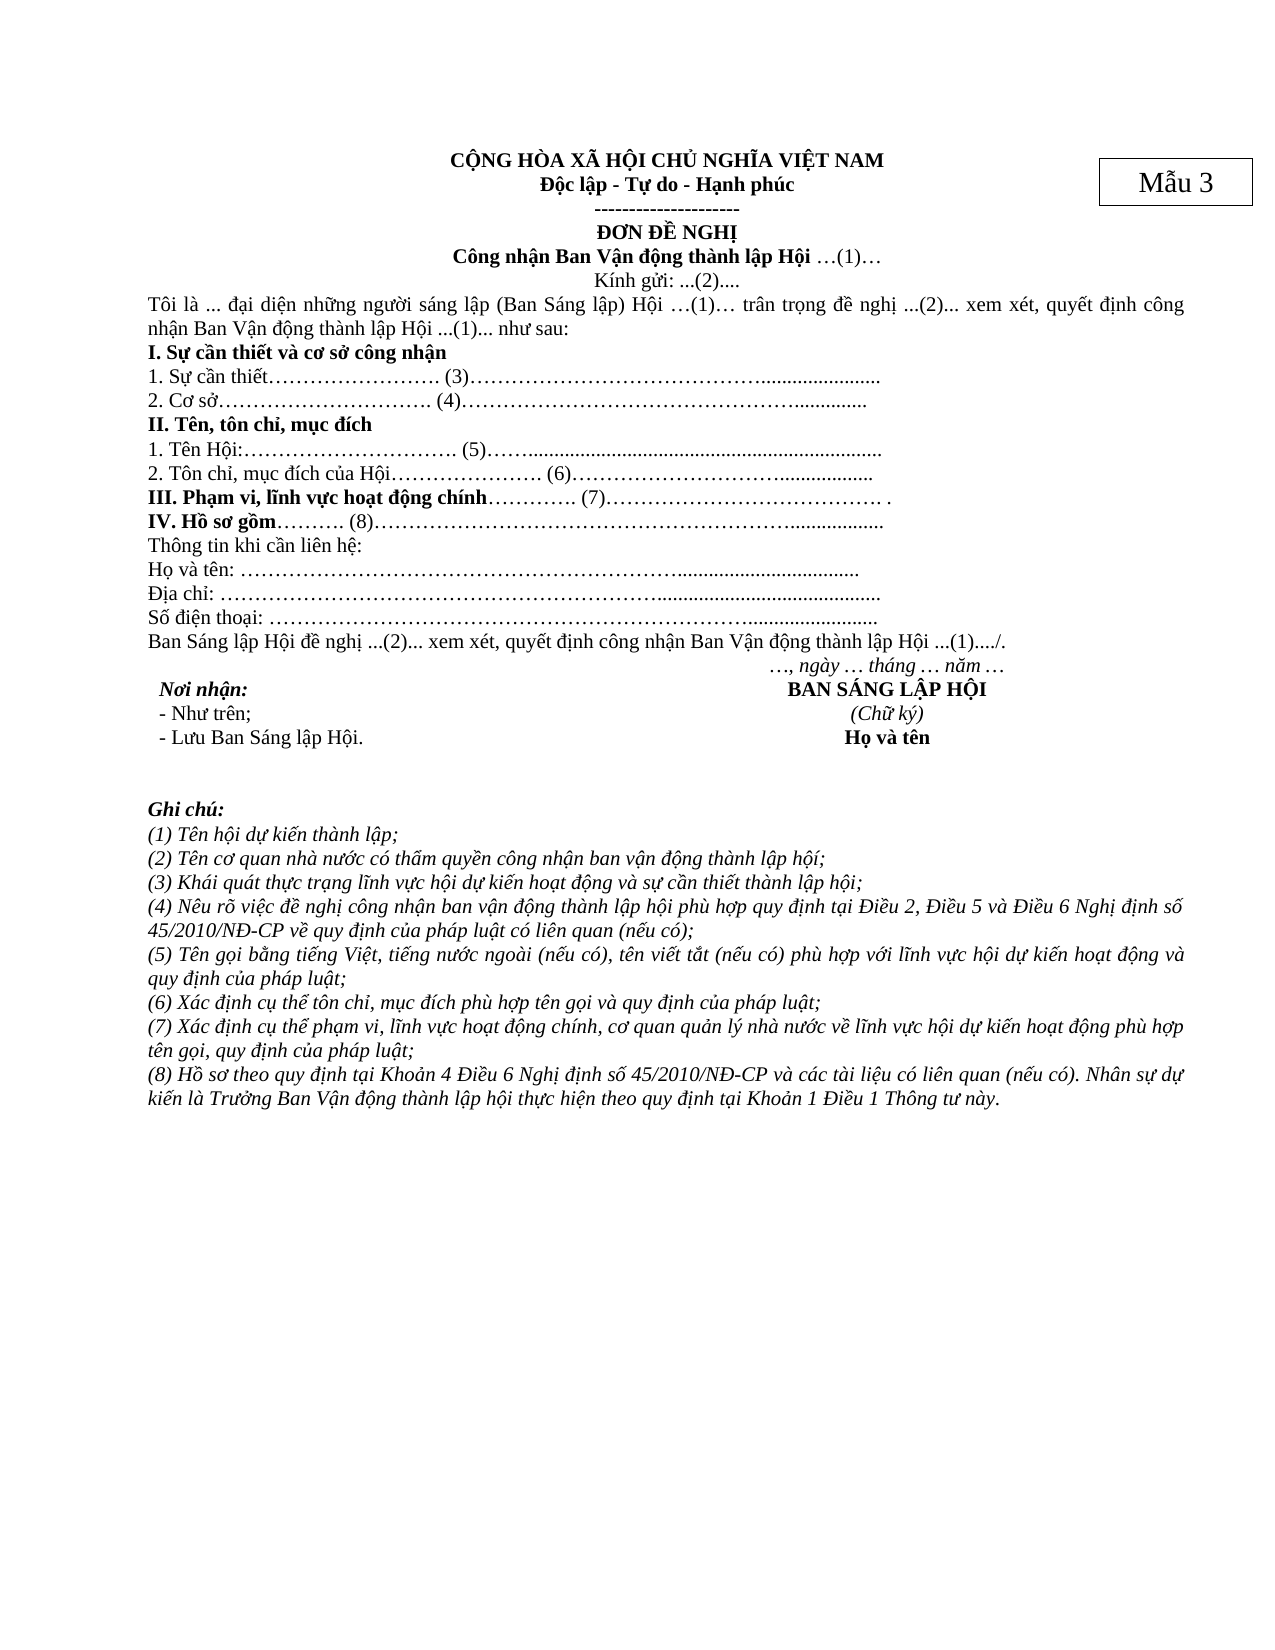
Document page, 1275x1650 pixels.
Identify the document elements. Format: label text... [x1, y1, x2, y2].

text IV. Hồ sơ gồm………. (8)…………………………………………………….................. [148, 509, 1186, 533]
text I. Sự cần thiết và cơ sở công nhận [148, 340, 1186, 364]
text Số điện thoại: ……………………………………………………………......................... [148, 605, 1186, 629]
text Địa chỉ: ………………………………………………………........................................... [148, 581, 1186, 605]
text Họ và tên: ………………………………………………………................................... [148, 557, 1186, 581]
text Tôi là ... đại diện những người sáng lập (Ban Sáng lập) Hội …(1)… trân trọng đề nghị ...(2)... xem xét, quyết định công nhận Ban Vận động thành lập Hội ...(1)... như sau: [148, 292, 1186, 340]
text 1. Sự cần thiết……………………. (3)……………………………………....................... [148, 364, 1186, 388]
table_header …, ngày … tháng … năm … BAN SÁNG LẬP HỘI (Chữ ký) Họ và tên [609, 653, 1165, 749]
text (7) Xác định cụ thể phạm vi, lĩnh vực hoạt động chính, cơ quan quản lý nhà nước về lĩnh vực hội dự kiến hoạt động phù hợp tên gọi, quy định của pháp luật; [148, 1014, 1186, 1062]
text Công nhận Ban Vận động thành lập Hội …(1)… [148, 244, 1186, 268]
text III. Phạm vi, lĩnh vực hoạt động chính…………. (7)…………………………………. . [148, 484, 1186, 509]
text (8) Hồ sơ theo quy định tại Khoản 4 Điều 6 Nghị định số 45/2010/NĐ-CP và các tài liệu có liên quan (nếu có). Nhân sự dự kiến là Trưởng Ban Vận động thành lập hội thực hiện theo quy định tại Khoản 1 Điều 1 Thông tư này. [148, 1062, 1186, 1110]
text Kính gửi: ...(2).... [148, 268, 1186, 292]
text CỘNG HÒA XÃ HỘI CHỦ NGHĨA VIỆT NAM Độc lập - Tự do - Hạnh phúc --------------------- [148, 148, 1186, 220]
text Thông tin khi cần liên hệ: [148, 533, 1186, 557]
text ĐƠN ĐỀ NGHỊ [148, 220, 1186, 244]
text 2. Tôn chỉ, mục đích của Hội…………………. (6)………………………….................. [148, 461, 1186, 484]
text (4) Nêu rõ việc đề nghị công nhận ban vận động thành lập hội phù hợp quy định tại Điều 2, Điều 5 và Điều 6 Nghị định số 45/2010/NĐ-CP về quy định của pháp luật có liên quan (nếu có); [148, 894, 1186, 942]
text 2. Cơ sở…………………………. (4)………………………………………….............. [148, 388, 1186, 412]
text Ghi chú: [148, 797, 1186, 821]
text 1. Tên Hội:…………………………. (5)…….................................................................... [148, 436, 1186, 461]
table_header Nơi nhận: - Như trên; - Lưu Ban Sáng lập Hội. [148, 653, 609, 749]
text (1) Tên hội dự kiến thành lập; [148, 821, 1186, 846]
text Ban Sáng lập Hội đề nghị ...(2)... xem xét, quyết định công nhận Ban Vận động thành lập Hội ...(1)..../. [148, 629, 1186, 653]
text II. Tên, tôn chỉ, mục đích [148, 412, 1186, 436]
text (6) Xác định cụ thể tôn chỉ, mục đích phù hợp tên gọi và quy định của pháp luật; [148, 990, 1186, 1014]
text (2) Tên cơ quan nhà nước có thẩm quyền công nhận ban vận động thành lập hộí; [148, 846, 1186, 869]
text (5) Tên gọi bằng tiếng Việt, tiếng nước ngoài (nếu có), tên viết tắt (nếu có) phù hợp với lĩnh vực hội dự kiến hoạt động và quy định của pháp luật; [148, 942, 1186, 990]
text (3) Khái quát thực trạng lĩnh vực hội dự kiến hoạt động và sự cần thiết thành lập hội; [148, 869, 1186, 894]
